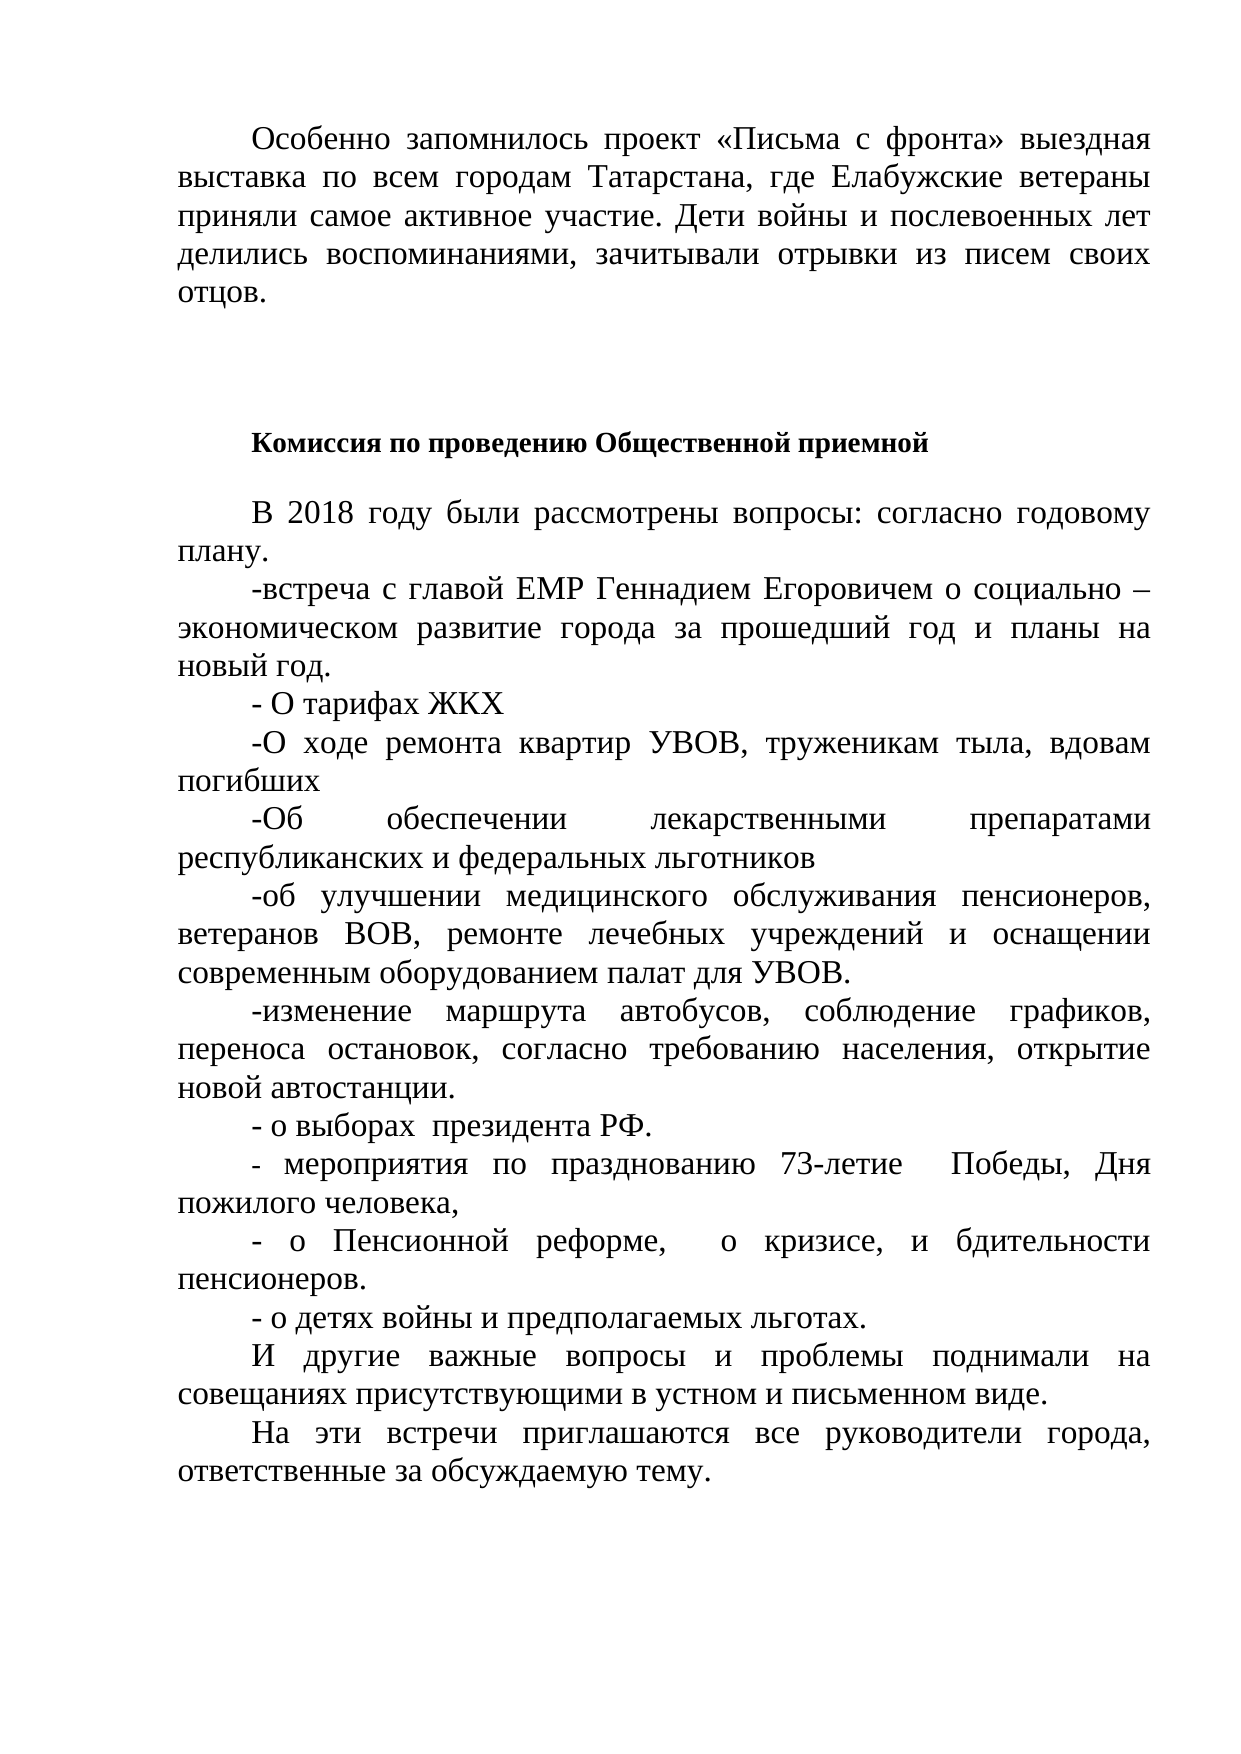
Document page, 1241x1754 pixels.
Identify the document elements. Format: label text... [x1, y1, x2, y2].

text -об улучшении медицинского обслуживания пенсионеров, ветеранов ВОВ, ремонте лечебных учреждений и оснащении современным оборудованием палат для УВОВ. [177, 875, 1152, 990]
text В 2018 году были рассмотрены вопросы: согласно годовому плану. [177, 492, 1152, 568]
text - мероприятия по празднованию 73-летие Победы, Дня пожилого человека, [177, 1143, 1152, 1220]
text -Об обеспечении лекарственными препаратами республиканских и федеральных льготников [177, 798, 1152, 875]
text - о выборах президента РФ. [177, 1105, 1152, 1143]
text На эти встречи приглашаются все руководители города, ответственные за обсуждаемую тему. [177, 1412, 1152, 1488]
text -изменение маршрута автобусов, соблюдение графиков, переноса остановок, согласно требованию населения, открытие новой автостанции. [177, 990, 1152, 1105]
text - о Пенсионной реформе, о кризисе, и бдительности пенсионеров. [177, 1220, 1152, 1297]
text Комиссия по проведению Общественной приемной [177, 425, 1152, 458]
text -встреча с главой ЕМР Геннадием Егоровичем о социально –экономическом развитие города за прошедший год и планы на новый год. [177, 568, 1152, 683]
text - О тарифах ЖКХ [177, 683, 1152, 722]
text Особенно запомнилось проект «Письма с фронта» выездная выставка по всем городам Татарстана, где Елабужские ветераны приняли самое активное участие. Дети войны и послевоенных лет делились воспоминаниями, зачитывали отрывки из писем своих отцов. [177, 118, 1152, 310]
text - о детях войны и предполагаемых льготах. [177, 1297, 1152, 1335]
text И другие важные вопросы и проблемы поднимали на совещаниях присутствующими в устном и письменном виде. [177, 1335, 1152, 1412]
text -О ходе ремонта квартир УВОВ, труженикам тыла, вдовам погибших [177, 722, 1152, 798]
